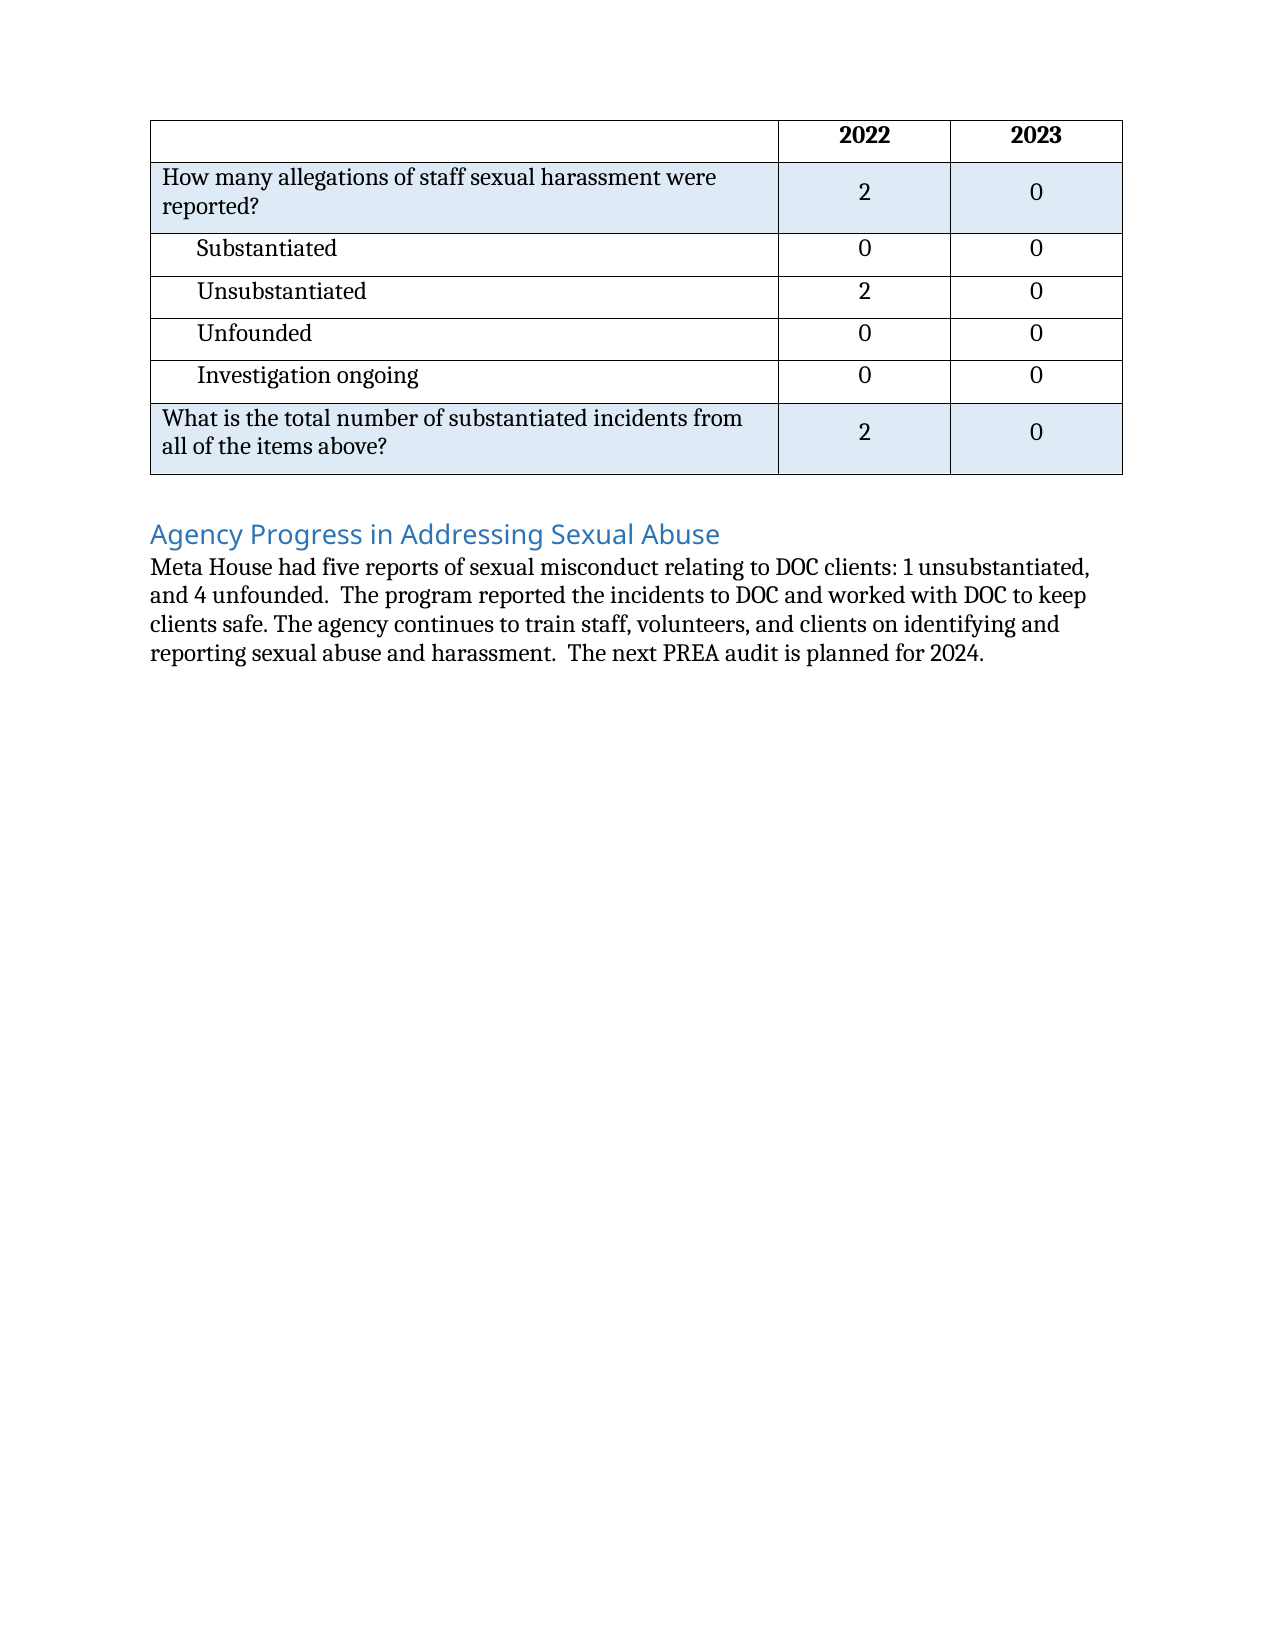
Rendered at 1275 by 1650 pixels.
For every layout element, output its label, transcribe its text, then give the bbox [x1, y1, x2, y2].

table_cell 0 [779, 361, 950, 402]
table_cell Unsubstantiated [151, 277, 778, 318]
table_cell 0 [951, 234, 1122, 276]
table_header 2023 [951, 121, 1122, 162]
table_cell 2 [779, 277, 950, 318]
table_cell How many allegations of staff sexual harassment were reported? [151, 163, 778, 233]
table_cell 0 [951, 404, 1122, 473]
table_cell 0 [779, 234, 950, 276]
table_cell 0 [779, 319, 950, 360]
table_cell 0 [951, 277, 1122, 318]
table_cell 2 [779, 163, 950, 233]
table_header 2022 [779, 121, 950, 162]
table_cell Substantiated [151, 234, 778, 276]
table_cell 0 [951, 319, 1122, 360]
table_cell 2 [779, 404, 950, 473]
table_cell 0 [951, 361, 1122, 402]
text Meta House had five reports of sexual misconduct relating to DOC clients: 1 unsubstantiated, and 4 unfounded. The program reported the incidents to DOC and worked with DOC to keep clients safe. The agency continues to train staff, volunteers, and clients on identifying and reporting sexual abuse and harassment. The next PREA audit is planned for 2024. [150, 553, 1125, 668]
table_header [151, 121, 778, 162]
table_cell 0 [951, 163, 1122, 233]
subtitle Agency Progress in Addressing Sexual Abuse [150, 516, 1125, 553]
table_cell Investigation ongoing [151, 361, 778, 402]
table_cell Unfounded [151, 319, 778, 360]
table_cell What is the total number of substantiated incidents from all of the items above? [151, 404, 778, 473]
